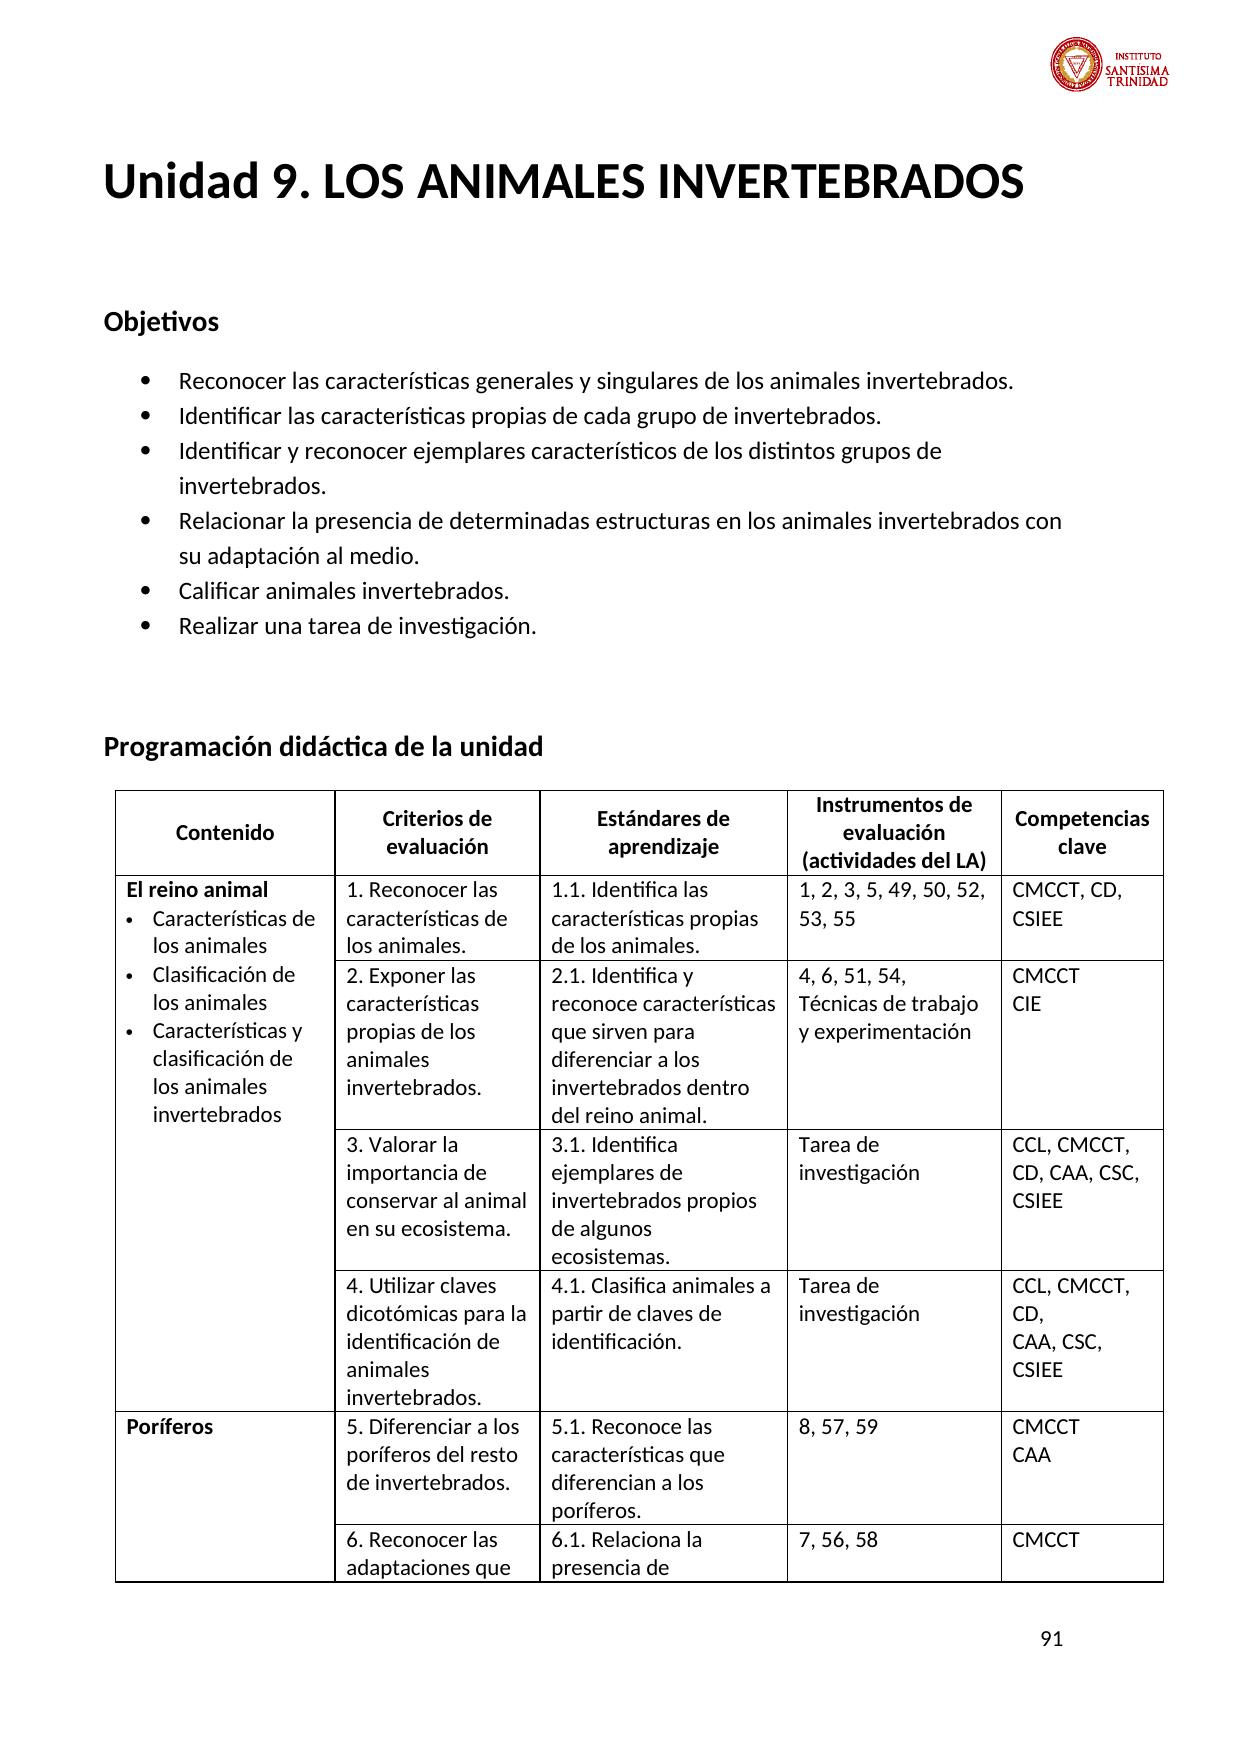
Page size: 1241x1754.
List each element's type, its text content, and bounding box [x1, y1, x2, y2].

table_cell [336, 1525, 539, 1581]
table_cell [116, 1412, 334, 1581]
text Objetivos [103, 303, 1063, 339]
list Relacionar la presencia de determinadas estructuras en los animales invertebrados con su adaptación al medio. [141, 505, 1063, 571]
list Calificar animales invertebrados. [141, 575, 1063, 606]
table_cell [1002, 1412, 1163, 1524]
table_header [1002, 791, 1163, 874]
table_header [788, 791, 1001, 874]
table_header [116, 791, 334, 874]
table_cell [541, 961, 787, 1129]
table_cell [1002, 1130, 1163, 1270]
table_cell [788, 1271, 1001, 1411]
text Unidad 9. LOS ANIMALES INVERTEBRADOS [103, 148, 1063, 211]
picture [1034, 28, 1185, 107]
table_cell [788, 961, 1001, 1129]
text Programación didáctica de la unidad [103, 728, 1063, 763]
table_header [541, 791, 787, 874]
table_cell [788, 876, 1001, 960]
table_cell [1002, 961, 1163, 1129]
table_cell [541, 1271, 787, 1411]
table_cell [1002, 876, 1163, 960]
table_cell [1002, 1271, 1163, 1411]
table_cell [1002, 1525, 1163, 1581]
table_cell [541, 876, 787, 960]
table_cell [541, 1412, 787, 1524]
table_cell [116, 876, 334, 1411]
list Realizar una tarea de investigación. [141, 610, 1063, 641]
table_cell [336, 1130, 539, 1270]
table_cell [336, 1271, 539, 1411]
list Reconocer las características generales y singulares de los animales invertebrados. [141, 365, 1063, 396]
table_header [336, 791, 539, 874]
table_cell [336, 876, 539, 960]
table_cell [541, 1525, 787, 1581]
list Identificar las características propias de cada grupo de invertebrados. [141, 400, 1063, 431]
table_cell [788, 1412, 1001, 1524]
list Identificar y reconocer ejemplares característicos de los distintos grupos de invertebrados. [141, 435, 1063, 501]
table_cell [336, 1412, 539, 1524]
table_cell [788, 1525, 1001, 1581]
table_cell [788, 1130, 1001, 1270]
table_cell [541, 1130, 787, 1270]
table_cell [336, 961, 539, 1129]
